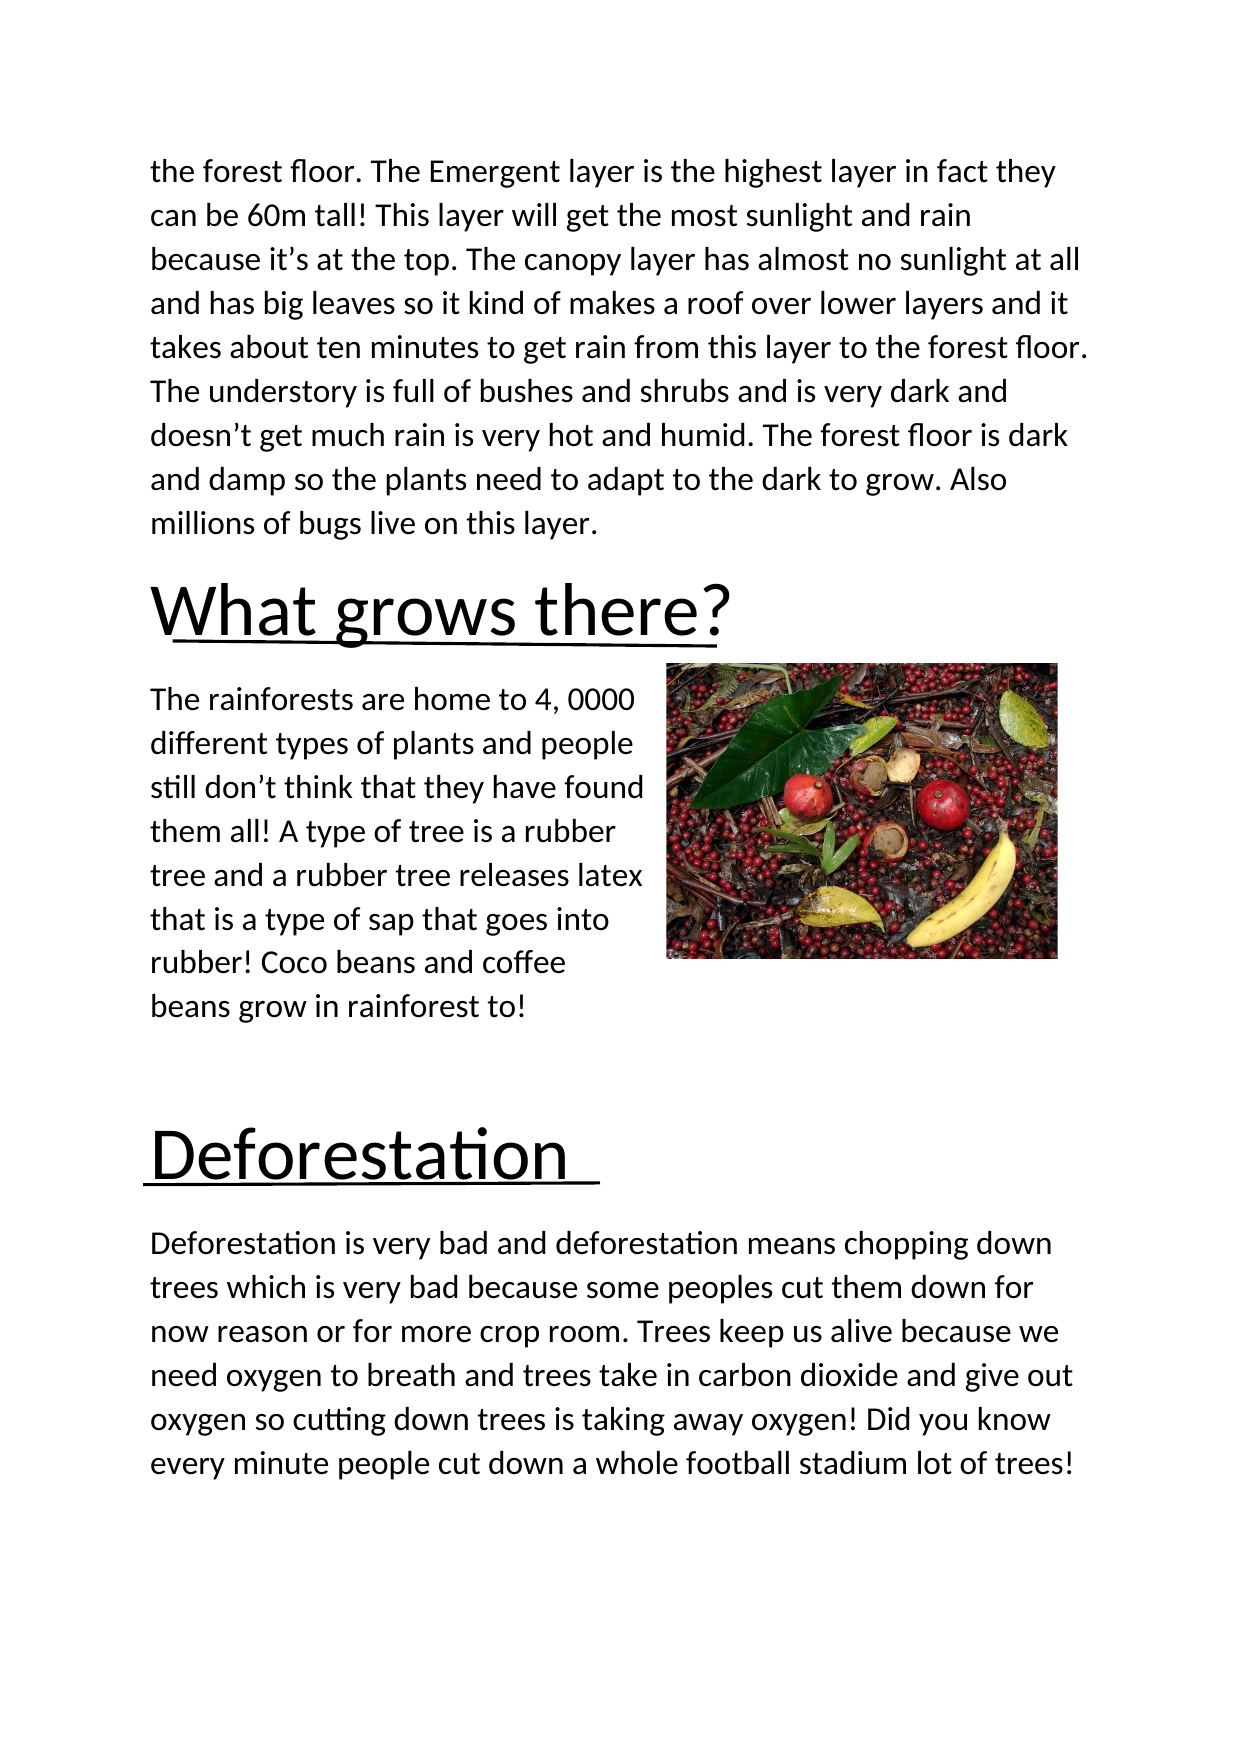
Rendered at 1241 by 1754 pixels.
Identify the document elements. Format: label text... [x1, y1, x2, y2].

text What grows there? [150, 562, 1090, 654]
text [150, 150, 1090, 542]
picture [664, 663, 1058, 957]
text Deforestation [150, 1107, 1090, 1198]
text Deforestation is very bad and deforestation means chopping down trees which is very bad because some peoples cut them down for now reason or for more crop room. Trees keep us alive because we need oxygen to breath and trees take in carbon dioxide and give out oxygen so cutting down trees is taking away oxygen! Did you know every minute people cut down a whole football stadium lot of trees! [150, 1222, 1090, 1483]
